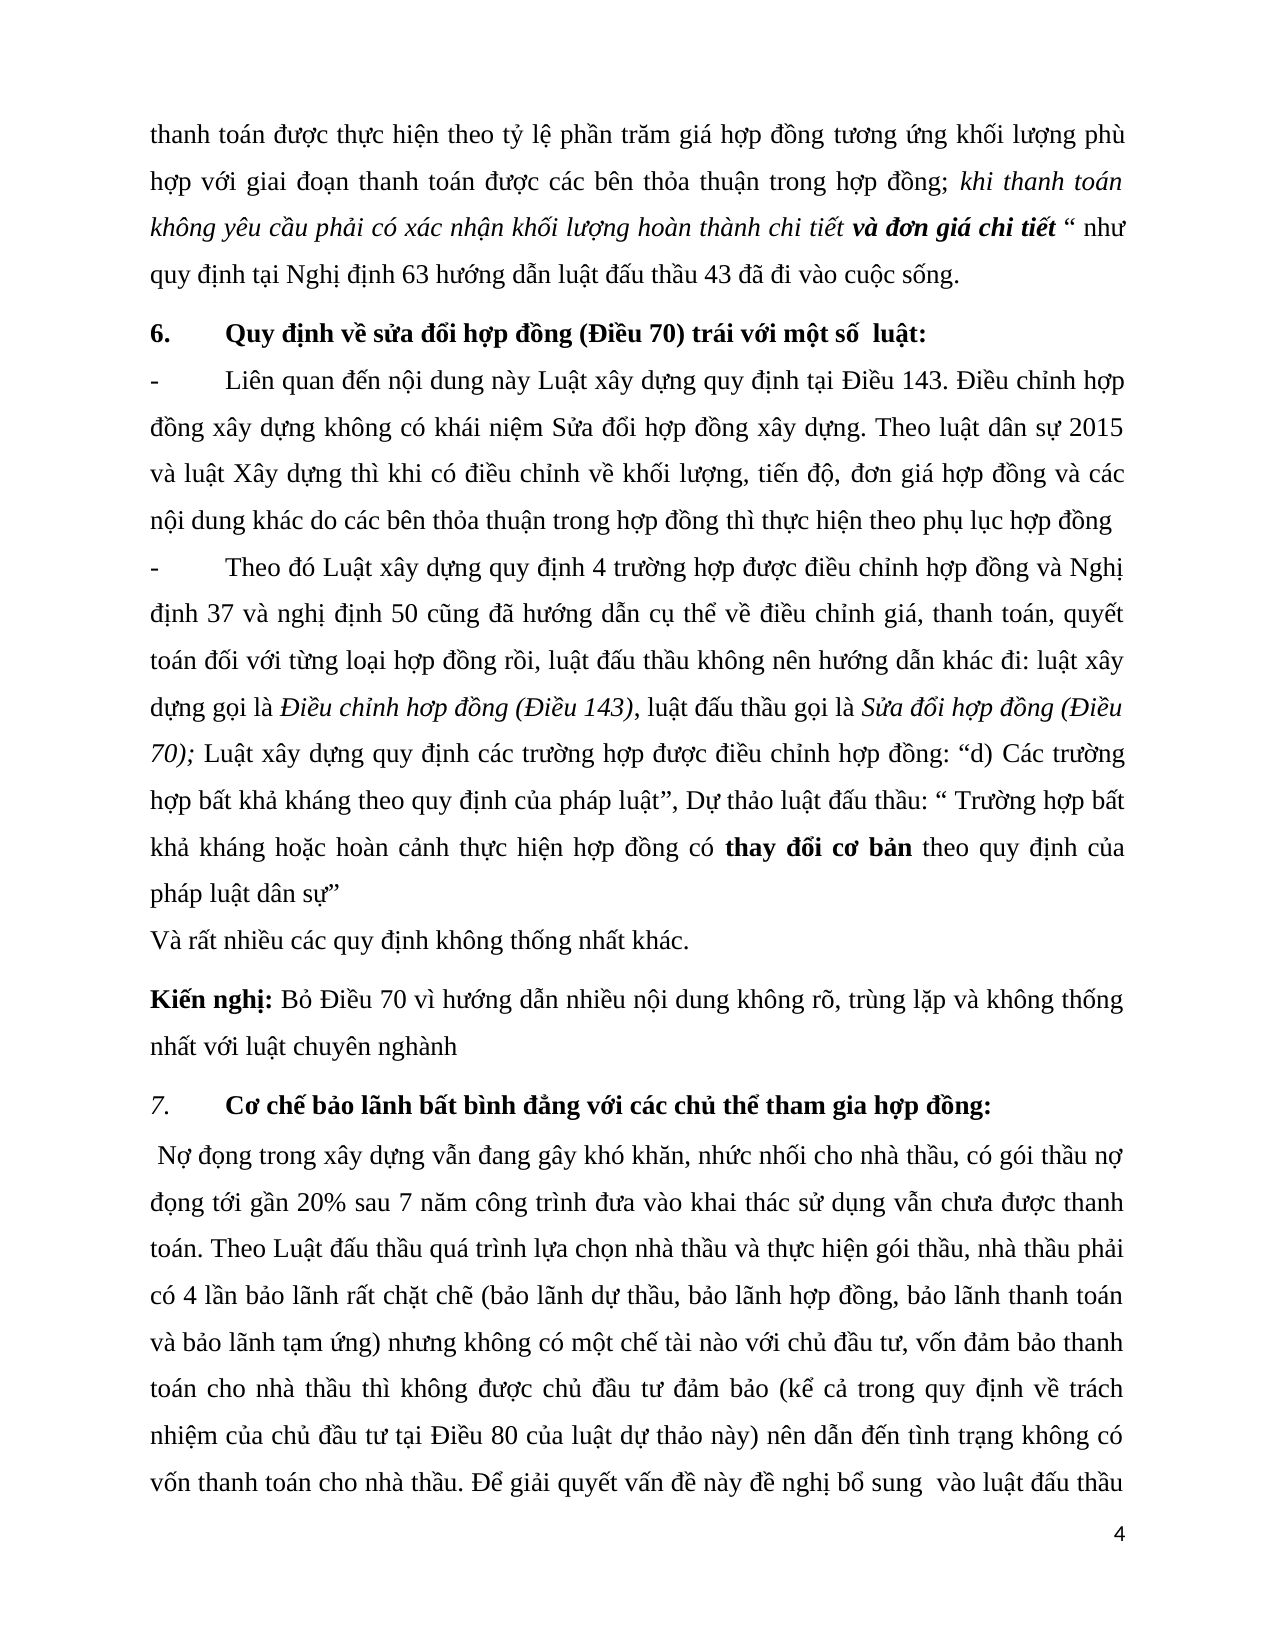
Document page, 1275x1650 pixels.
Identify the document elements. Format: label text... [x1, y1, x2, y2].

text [150, 1139, 1125, 1497]
text Kiến nghị: Bỏ Điều 70 vì hướng dẫn nhiều nội dung không rõ, trùng lặp và không thống nhất với luật chuyên nghành [150, 983, 1125, 1061]
list Theo đó Luật xây dựng quy định 4 trường hợp được điều chỉnh hợp đồng và Nghị định 37 và nghị định 50 cũng đã hướng dẫn cụ thể về điều chỉnh giá, thanh toán, quyết toán đối với từng loại hợp đồng rồi, luật đấu thầu không nên hướng dẫn khác đi: luật xây dựng gọi là Điều chỉnh hơp đồng (Điều 143), luật đấu thầu gọi là Sửa đổi hợp đồng (Điều 70); Luật xây dựng quy định các trường hợp được điều chỉnh hợp đồng: “d) Các trường hợp bất khả kháng theo quy định của pháp luật”, Dự thảo luật đấu thầu: “ Trường hợp bất khả kháng hoặc hoàn cảnh thực hiện hợp đồng có thay đổi cơ bản theo quy định của pháp luật dân sự” [150, 551, 1125, 908]
list Liên quan đến nội dung này Luật xây dựng quy định tại Điều 143. Điều chỉnh hợp đồng xây dựng không có khái niệm Sửa đổi hợp đồng xây dựng. Theo luật dân sự 2015 và luật Xây dựng thì khi có điều chỉnh về khối lượng, tiến độ, đơn giá hợp đồng và các nội dung khác do các bên thỏa thuận trong hợp đồng thì thực hiện theo phụ lục hợp đồng [150, 364, 1125, 535]
list Cơ chế bảo lãnh bất bình đẳng với các chủ thể tham gia hợp đồng: [150, 1089, 1125, 1120]
list Và rất nhiều các quy định không thống nhất khác. [150, 924, 1125, 955]
list Quy định về sửa đổi hợp đồng (Điều 70) trái với một số luật: [150, 317, 1125, 348]
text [150, 118, 1125, 289]
